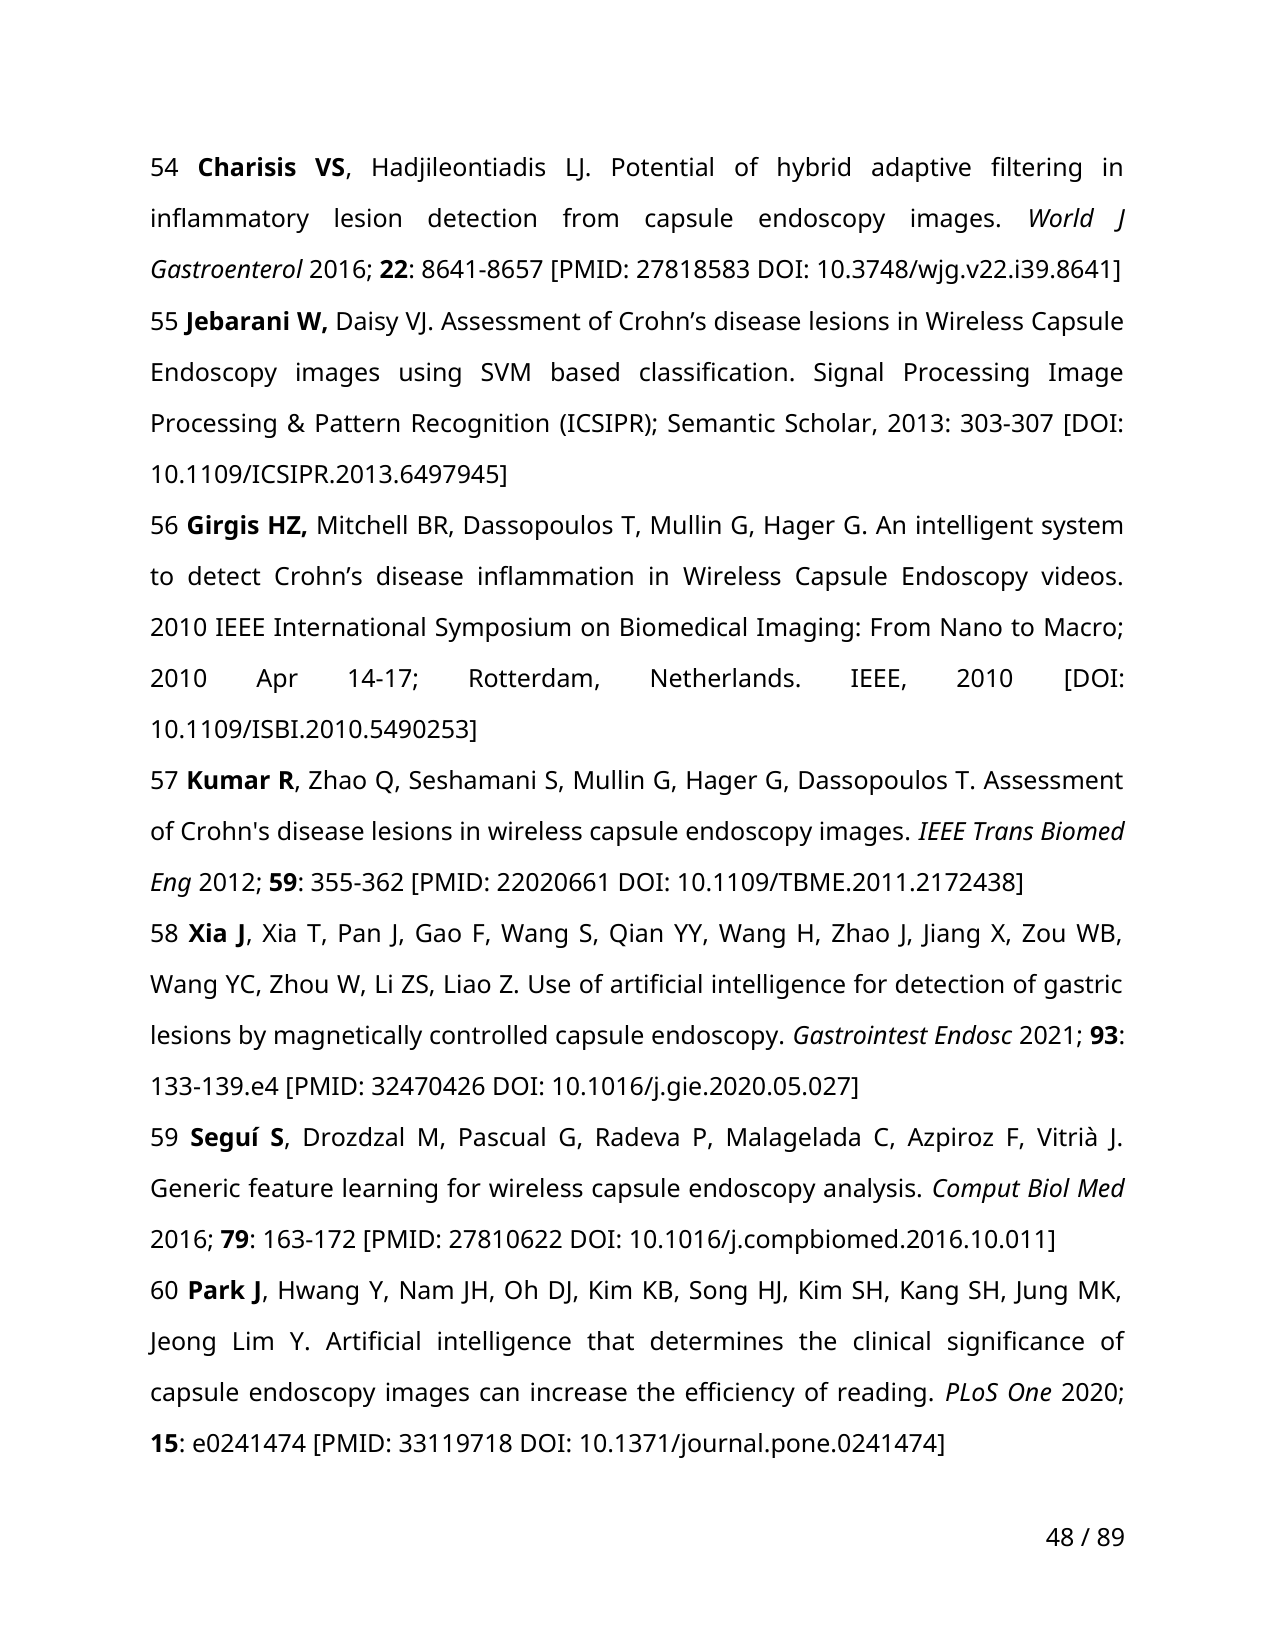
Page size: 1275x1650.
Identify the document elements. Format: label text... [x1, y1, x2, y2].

text 56 Girgis HZ, Mitchell BR, Dassopoulos T, Mullin G, Hager G. An intelligent system to detect Crohn’s disease inflammation in Wireless Capsule Endoscopy videos. 2010 IEEE International Symposium on Biomedical Imaging: From Nano to Macro; 2010 Apr 14-17; Rotterdam, Netherlands. IEEE, 2010 [DOI: 10.1109/ISBI.2010.5490253] [150, 507, 1125, 746]
text 58 Xia J, Xia T, Pan J, Gao F, Wang S, Qian YY, Wang H, Zhao J, Jiang X, Zou WB, Wang YC, Zhou W, Li ZS, Liao Z. Use of artificial intelligence for detection of gastric lesions by magnetically controlled capsule endoscopy. Gastrointest Endosc 2021; 93: 133-139.e4 [PMID: 32470426 DOI: 10.1016/j.gie.2020.05.027] [150, 916, 1125, 1103]
text 57 Kumar R, Zhao Q, Seshamani S, Mullin G, Hager G, Dassopoulos T. Assessment of Crohn's disease lesions in wireless capsule endoscopy images. IEEE Trans Biomed Eng 2012; 59: 355-362 [PMID: 22020661 DOI: 10.1109/TBME.2011.2172438] [150, 762, 1125, 899]
text 54 Charisis VS, Hadjileontiadis LJ. Potential of hybrid adaptive filtering in inflammatory lesion detection from capsule endoscopy images. World J Gastroenterol 2016; 22: 8641-8657 [PMID: 27818583 DOI: 10.3748/wjg.v22.i39.8641] [150, 150, 1125, 286]
text 60 Park J, Hwang Y, Nam JH, Oh DJ, Kim KB, Song HJ, Kim SH, Kang SH, Jung MK, Jeong Lim Y. Artificial intelligence that determines the clinical significance of capsule endoscopy images can increase the efficiency of reading. PLoS One 2020; 15: e0241474 [PMID: 33119718 DOI: 10.1371/journal.pone.0241474] [150, 1273, 1125, 1460]
text 55 Jebarani W, Daisy VJ. Assessment of Crohn’s disease lesions in Wireless Capsule Endoscopy images using SVM based classification. Signal Processing Image Processing & Pattern Recognition (ICSIPR); Semantic Scholar, 2013: 303-307 [DOI: 10.1109/ICSIPR.2013.6497945] [150, 303, 1125, 490]
text 59 Seguí S, Drozdzal M, Pascual G, Radeva P, Malagelada C, Azpiroz F, Vitrià J. Generic feature learning for wireless capsule endoscopy analysis. Comput Biol Med 2016; 79: 163-172 [PMID: 27810622 DOI: 10.1016/j.compbiomed.2016.10.011] [150, 1120, 1125, 1256]
